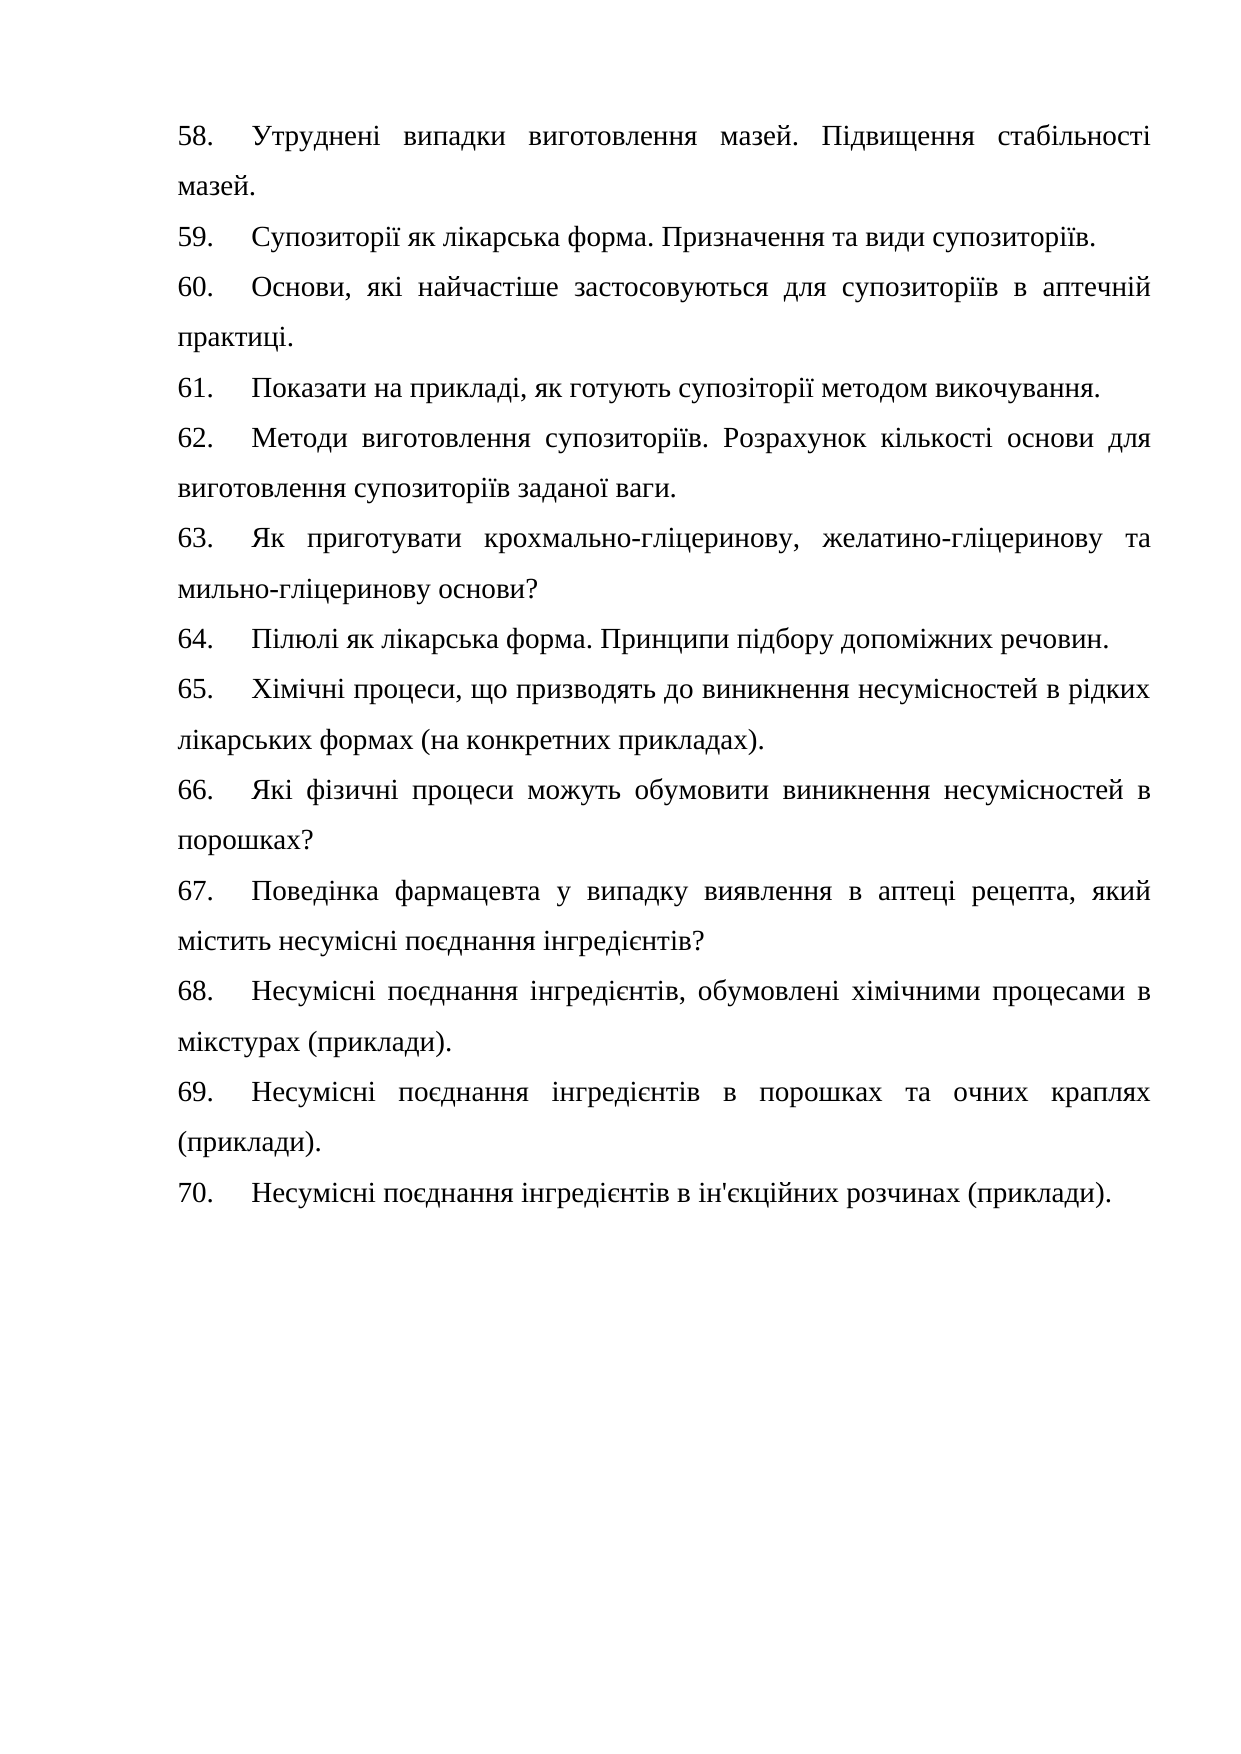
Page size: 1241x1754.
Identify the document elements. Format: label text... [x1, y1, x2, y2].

list Хімічні процеси, що призводять до виникнення несумісностей в рідких лікарських формах (на конкретних прикладах). [177, 672, 1152, 755]
list Поведінка фармацевта у випадку виявлення в аптеці рецепта, який містить несумісні поєднання інгредієнтів? [177, 873, 1152, 957]
list Показати на прикладі, як готують супозіторії методом викочування. [177, 370, 1152, 403]
list Як приготувати крохмально-гліцеринову, желатино-гліцеринову та мильно-гліцеринову основи? [177, 521, 1152, 604]
list Утруднені випадки виготовлення мазей. Підвищення стабільності мазей. [177, 118, 1152, 202]
list Несумісні поєднання інгредієнтів в порошках та очних краплях (приклади). [177, 1074, 1152, 1158]
list Які фізичні процеси можуть обумовити виникнення несумісностей в порошках? [177, 772, 1152, 856]
list Несумісні поєднання інгредієнтів в ін'єкційних розчинах (приклади). [177, 1175, 1152, 1208]
list Несумісні поєднання інгредієнтів, обумовлені хімічними процесами в мікстурах (приклади). [177, 973, 1152, 1057]
list Основи, які найчастіше застосовуються для супозиторіїв в аптечній практиці. [177, 269, 1152, 353]
list Методи виготовлення супозиторіїв. Розрахунок кількості основи для виготовлення супозиторіїв заданої ваги. [177, 420, 1152, 504]
list Супозиторії як лікарська форма. Призначення та види супозиторіїв. [177, 219, 1152, 252]
list Пілюлі як лікарська форма. Принципи підбору допоміжних речовин. [177, 621, 1152, 655]
